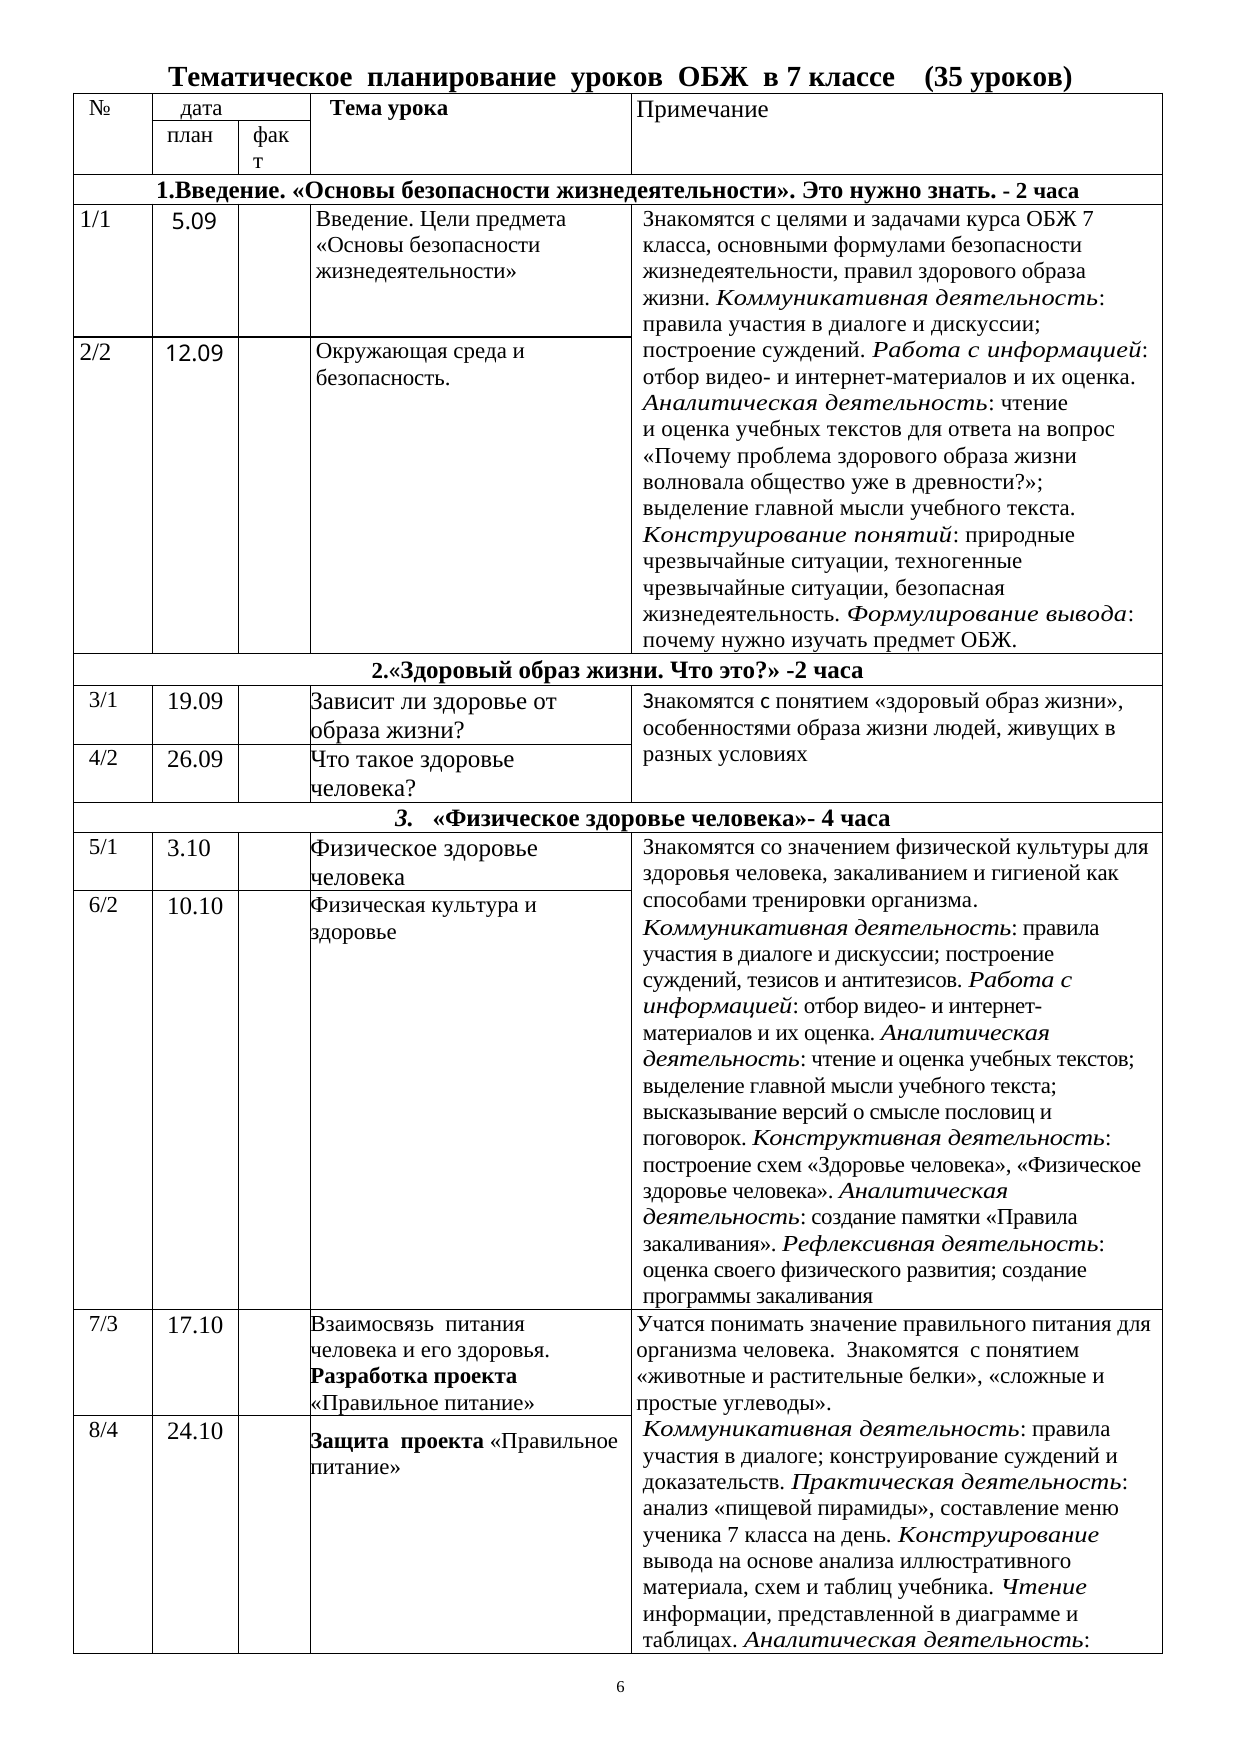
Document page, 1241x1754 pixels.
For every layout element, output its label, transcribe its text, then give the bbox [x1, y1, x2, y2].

table_cell Знакомятся с целями и задачами курса ОБЖ 7 класса, основными формулами безопасности жизнедеятельности, правил здорового образа жизни. Коммуникативная деятельность: правила участия в диалоге и дискуссии; построение суждений. Работа с информацией: отбор видео- и интернет-материалов и их оценка. Аналитическая деятельность: чтение и оценка учебных текстов для ответа на вопрос «Почему проблема здорового образа жизни волновала общество уже в древности?»; выделение главной мысли учебного текста. Конструирование понятий: природные чрезвычайные ситуации, техногенные чрезвычайные ситуации, безопасная жизнедеятельность. Формулирование вывода: почему нужно изучать предмет ОБЖ. [632, 205, 1162, 653]
table_cell 26.09 [153, 745, 238, 802]
table_cell [239, 686, 310, 743]
table_cell Знакомятся со значением физической культуры для здоровья человека, закаливанием и гигиеной как способами тренировки организма. Коммуникативная деятельность: правила участия в диалоге и дискуссии; построение суждений, тезисов и антитезисов. Работа с информацией: отбор видео- и интернет-материалов и их оценка. Аналитическая деятельность: чтение и оценка учебных текстов; выделение главной мысли учебного текста; высказывание версий о смысле пословиц и поговорок. Конструктивная деятельность: построение схем «Здоровье человека», «Физическое здоровье человека». Аналитическая деятельность: создание памятки «Правила закаливания». Рефлексивная деятельность: оценка своего физического развития; создание программы закаливания [632, 833, 1162, 1309]
table_cell 2/2 [74, 338, 152, 653]
table_cell «Физическое здоровье человека»- 4 часа [74, 803, 1162, 832]
table_cell 3/1 [74, 686, 152, 743]
table_cell [239, 338, 310, 653]
table_cell Что такое здоровье человека? [311, 745, 631, 802]
table_cell 6/2 [74, 891, 152, 1309]
table_cell Взаимосвязь питания человека и его здоровья. Разработка проекта «Правильное питание» [311, 1310, 631, 1415]
table_cell 8/4 [74, 1416, 152, 1652]
table_cell факт [239, 121, 310, 174]
text Тематическое планирование уроков ОБЖ в 7 классе (35 уроков) [89, 59, 1152, 93]
table_header № [74, 94, 152, 174]
table_cell Учатся понимать значение правильного питания для организма человека. Знакомятся с понятием «животные и растительные белки», «сложные и простые углеводы». Коммуникативная деятельность: правила участия в диалоге; конструирование суждений и доказательств. Практическая деятельность: анализ «пищевой пирамиды», составление меню ученика 7 класса на день. Конструирование вывода на основе анализа иллюстративного материала, схем и таблиц учебника. Чтение информации, представленной в диаграмме и таблицах. Аналитическая деятельность: работа с информацией, представленной в таблице и иллюстрациях. Выбирают и обосновывают тему проекта, защищают проект [632, 1310, 1162, 1652]
table_cell Окружающая среда и безопасность. [311, 338, 631, 653]
table_cell 2.«Здоровый образ жизни. Что это?» -2 часа [74, 654, 1162, 685]
table_cell [239, 891, 310, 1309]
table_cell 7/3 [74, 1310, 152, 1415]
table_cell 24.10 [153, 1416, 238, 1652]
table_cell Физическое здоровье человека [311, 833, 631, 890]
table_header дата [153, 94, 310, 120]
table_cell Введение. Цели предмета «Основы безопасности жизнедеятельности» [311, 205, 631, 336]
table_cell [239, 1416, 310, 1652]
table_cell Физическая культура и здоровье [311, 891, 631, 1309]
table_cell Знакомятся с понятием «здоровый образ жизни», особенностями образа жизни людей, живущих в разных условиях [632, 686, 1162, 802]
table_header Тема урока [311, 94, 631, 174]
table_cell 3.10 [153, 833, 238, 890]
table_cell 4/2 [74, 745, 152, 802]
table_cell Зависит ли здоровье от образа жизни? [311, 686, 631, 743]
table_cell 1/1 [74, 205, 152, 336]
table_cell [239, 205, 310, 336]
table_cell [239, 745, 310, 802]
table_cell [311, 1416, 631, 1652]
table_cell 5.09 [153, 205, 238, 336]
table_cell 10.10 [153, 891, 238, 1309]
table_cell [239, 1310, 310, 1415]
table_cell план [153, 121, 238, 174]
table_cell 19.09 [153, 686, 238, 743]
table_cell [239, 833, 310, 890]
table_header Примечание [632, 94, 1162, 174]
table_cell 17.10 [153, 1310, 238, 1415]
table_cell 5/1 [74, 833, 152, 890]
table_cell 12.09 [153, 338, 238, 653]
table_cell 1.Введение. «Основы безопасности жизнедеятельности». Это нужно знать. - 2 часа [74, 175, 1162, 203]
